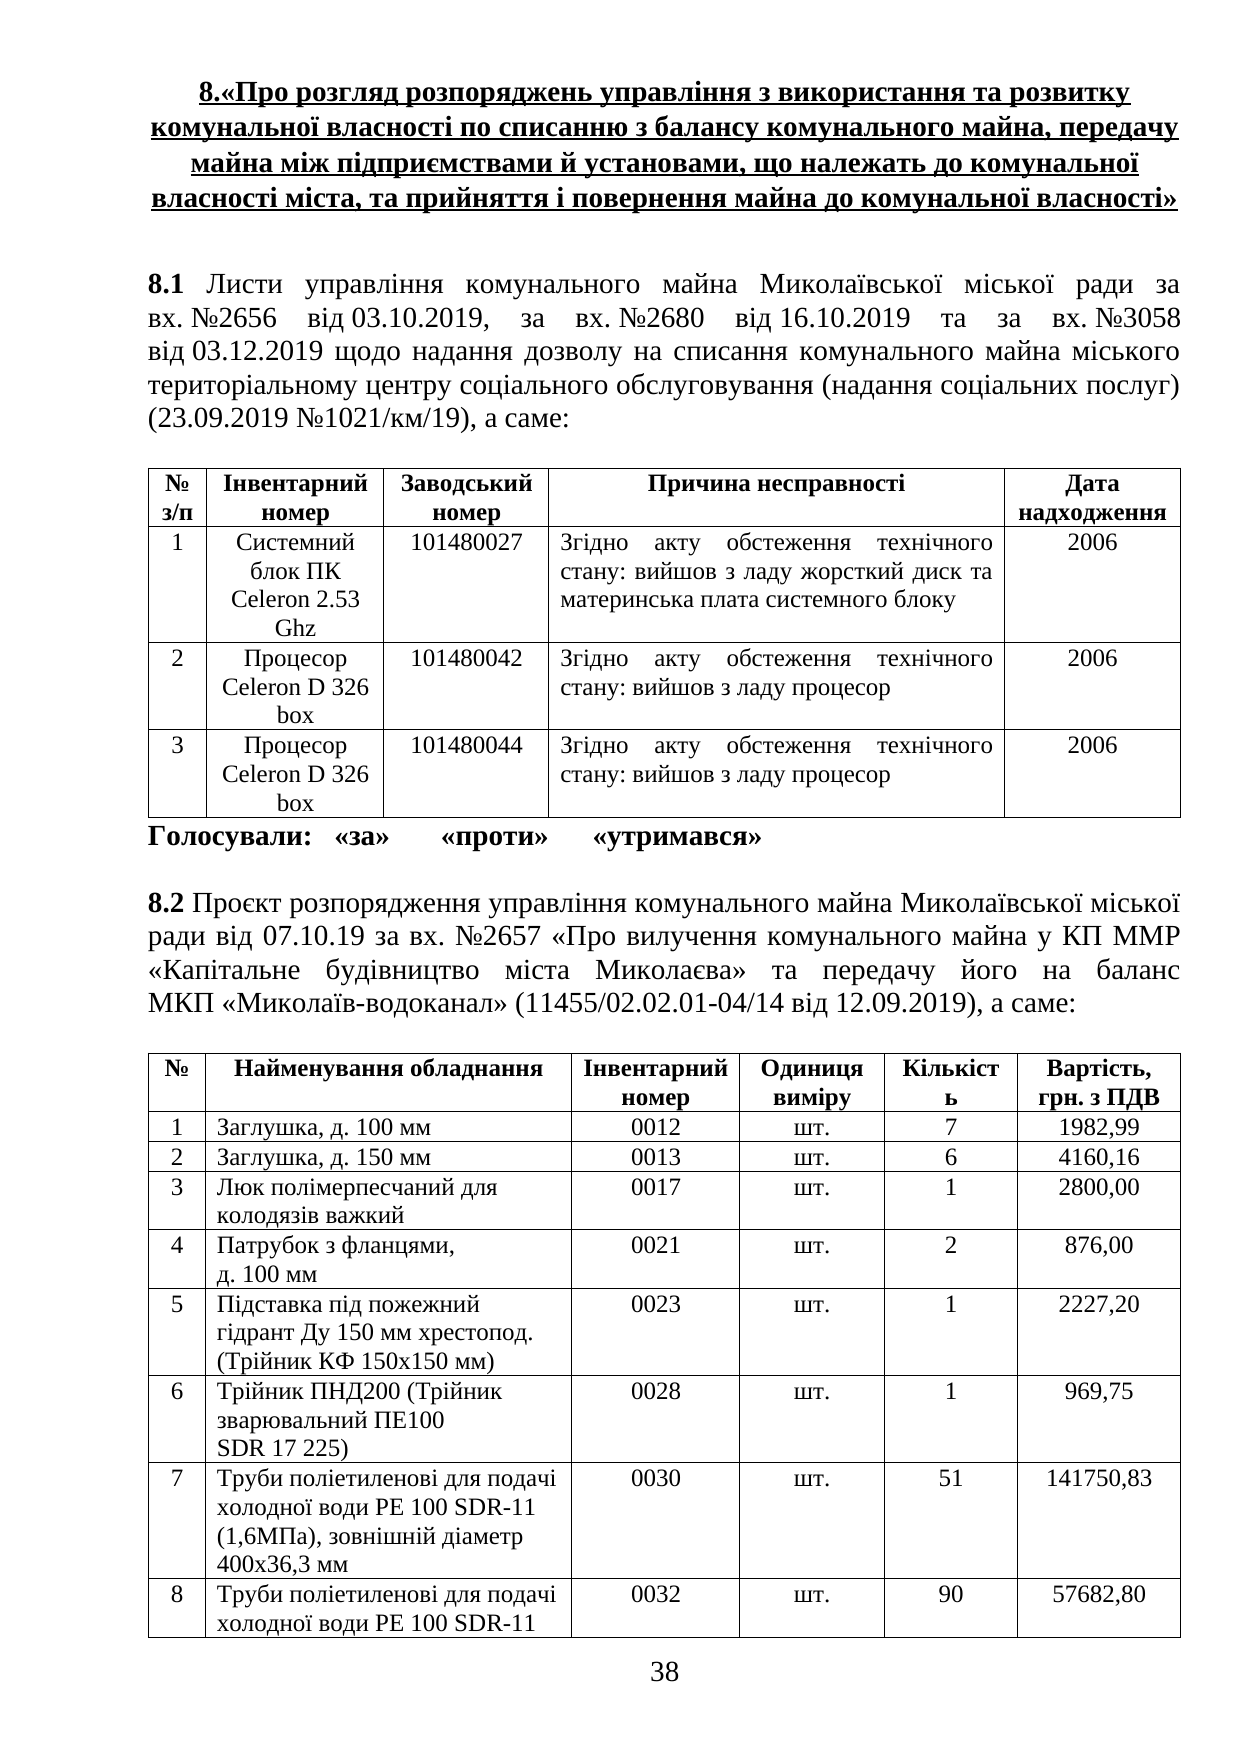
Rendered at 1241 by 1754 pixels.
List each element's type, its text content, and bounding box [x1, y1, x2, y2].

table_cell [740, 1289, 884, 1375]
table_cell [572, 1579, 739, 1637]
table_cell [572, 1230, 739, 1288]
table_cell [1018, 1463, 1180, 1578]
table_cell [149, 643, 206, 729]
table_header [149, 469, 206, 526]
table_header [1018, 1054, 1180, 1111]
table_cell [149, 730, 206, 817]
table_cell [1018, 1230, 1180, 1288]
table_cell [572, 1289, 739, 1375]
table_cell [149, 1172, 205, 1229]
list 8.«Про розгляд розпоряджень управління з використання та розвитку комунальної власності по списанню з балансу комунального майна, передачу майна між підприємствами й установами, що належать до комунальної власності міста, та прийняття і повернення майна до комунальної власності» [148, 74, 1181, 214]
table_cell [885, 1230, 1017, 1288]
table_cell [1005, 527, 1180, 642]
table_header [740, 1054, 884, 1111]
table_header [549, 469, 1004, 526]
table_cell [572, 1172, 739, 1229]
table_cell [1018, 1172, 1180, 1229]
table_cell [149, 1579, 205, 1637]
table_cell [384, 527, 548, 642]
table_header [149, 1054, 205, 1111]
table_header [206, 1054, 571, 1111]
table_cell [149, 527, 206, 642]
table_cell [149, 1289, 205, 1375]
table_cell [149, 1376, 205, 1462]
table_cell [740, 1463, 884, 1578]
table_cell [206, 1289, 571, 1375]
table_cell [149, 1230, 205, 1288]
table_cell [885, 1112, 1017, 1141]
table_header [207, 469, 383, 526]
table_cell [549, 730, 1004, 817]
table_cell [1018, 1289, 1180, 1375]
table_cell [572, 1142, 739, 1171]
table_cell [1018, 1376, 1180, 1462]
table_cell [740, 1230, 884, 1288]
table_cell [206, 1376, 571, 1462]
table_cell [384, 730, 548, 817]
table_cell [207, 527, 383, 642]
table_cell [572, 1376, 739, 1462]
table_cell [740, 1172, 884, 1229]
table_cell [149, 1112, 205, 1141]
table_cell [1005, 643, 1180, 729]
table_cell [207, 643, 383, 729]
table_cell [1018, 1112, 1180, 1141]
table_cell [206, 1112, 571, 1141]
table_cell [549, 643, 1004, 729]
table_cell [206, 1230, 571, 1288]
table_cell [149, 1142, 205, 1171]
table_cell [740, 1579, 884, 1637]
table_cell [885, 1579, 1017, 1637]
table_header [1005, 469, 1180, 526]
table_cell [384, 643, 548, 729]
text 8.1 Листи управління комунального майна Миколаївської міської ради за вх. №2656 від 03.10.2019, за вх. №2680 від 16.10.2019 та за вх. №3058 від 03.12.2019 щодо надання дозволу на списання комунального майна міського територіальному центру соціального обслуговування (надання соціальних послуг) (23.09.2019 №1021/км/19), а саме: [148, 266, 1181, 434]
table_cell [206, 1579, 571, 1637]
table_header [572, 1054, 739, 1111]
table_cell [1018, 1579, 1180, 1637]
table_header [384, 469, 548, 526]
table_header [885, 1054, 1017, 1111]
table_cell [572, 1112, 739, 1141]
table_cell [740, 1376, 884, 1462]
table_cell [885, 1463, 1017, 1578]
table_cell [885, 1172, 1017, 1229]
text Голосували: «за» «проти» «утримався» [148, 818, 1181, 851]
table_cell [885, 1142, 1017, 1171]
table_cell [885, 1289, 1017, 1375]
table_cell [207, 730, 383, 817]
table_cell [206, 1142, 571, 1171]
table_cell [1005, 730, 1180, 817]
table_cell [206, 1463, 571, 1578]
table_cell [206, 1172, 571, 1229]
text 8.2 Проєкт розпорядження управління комунального майна Миколаївської міської ради від 07.10.19 за вх. №2657 «Про вилучення комунального майна у КП ММР «Капітальне будівництво міста Миколаєва» та передачу його на баланс МКП «Миколаїв-водоканал» (11455/02.02.01-04/14 від 12.09.2019), а саме: [148, 885, 1181, 1019]
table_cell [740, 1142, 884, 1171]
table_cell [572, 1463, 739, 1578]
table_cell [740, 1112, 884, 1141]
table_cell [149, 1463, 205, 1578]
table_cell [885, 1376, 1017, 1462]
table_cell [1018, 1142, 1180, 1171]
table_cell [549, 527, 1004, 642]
